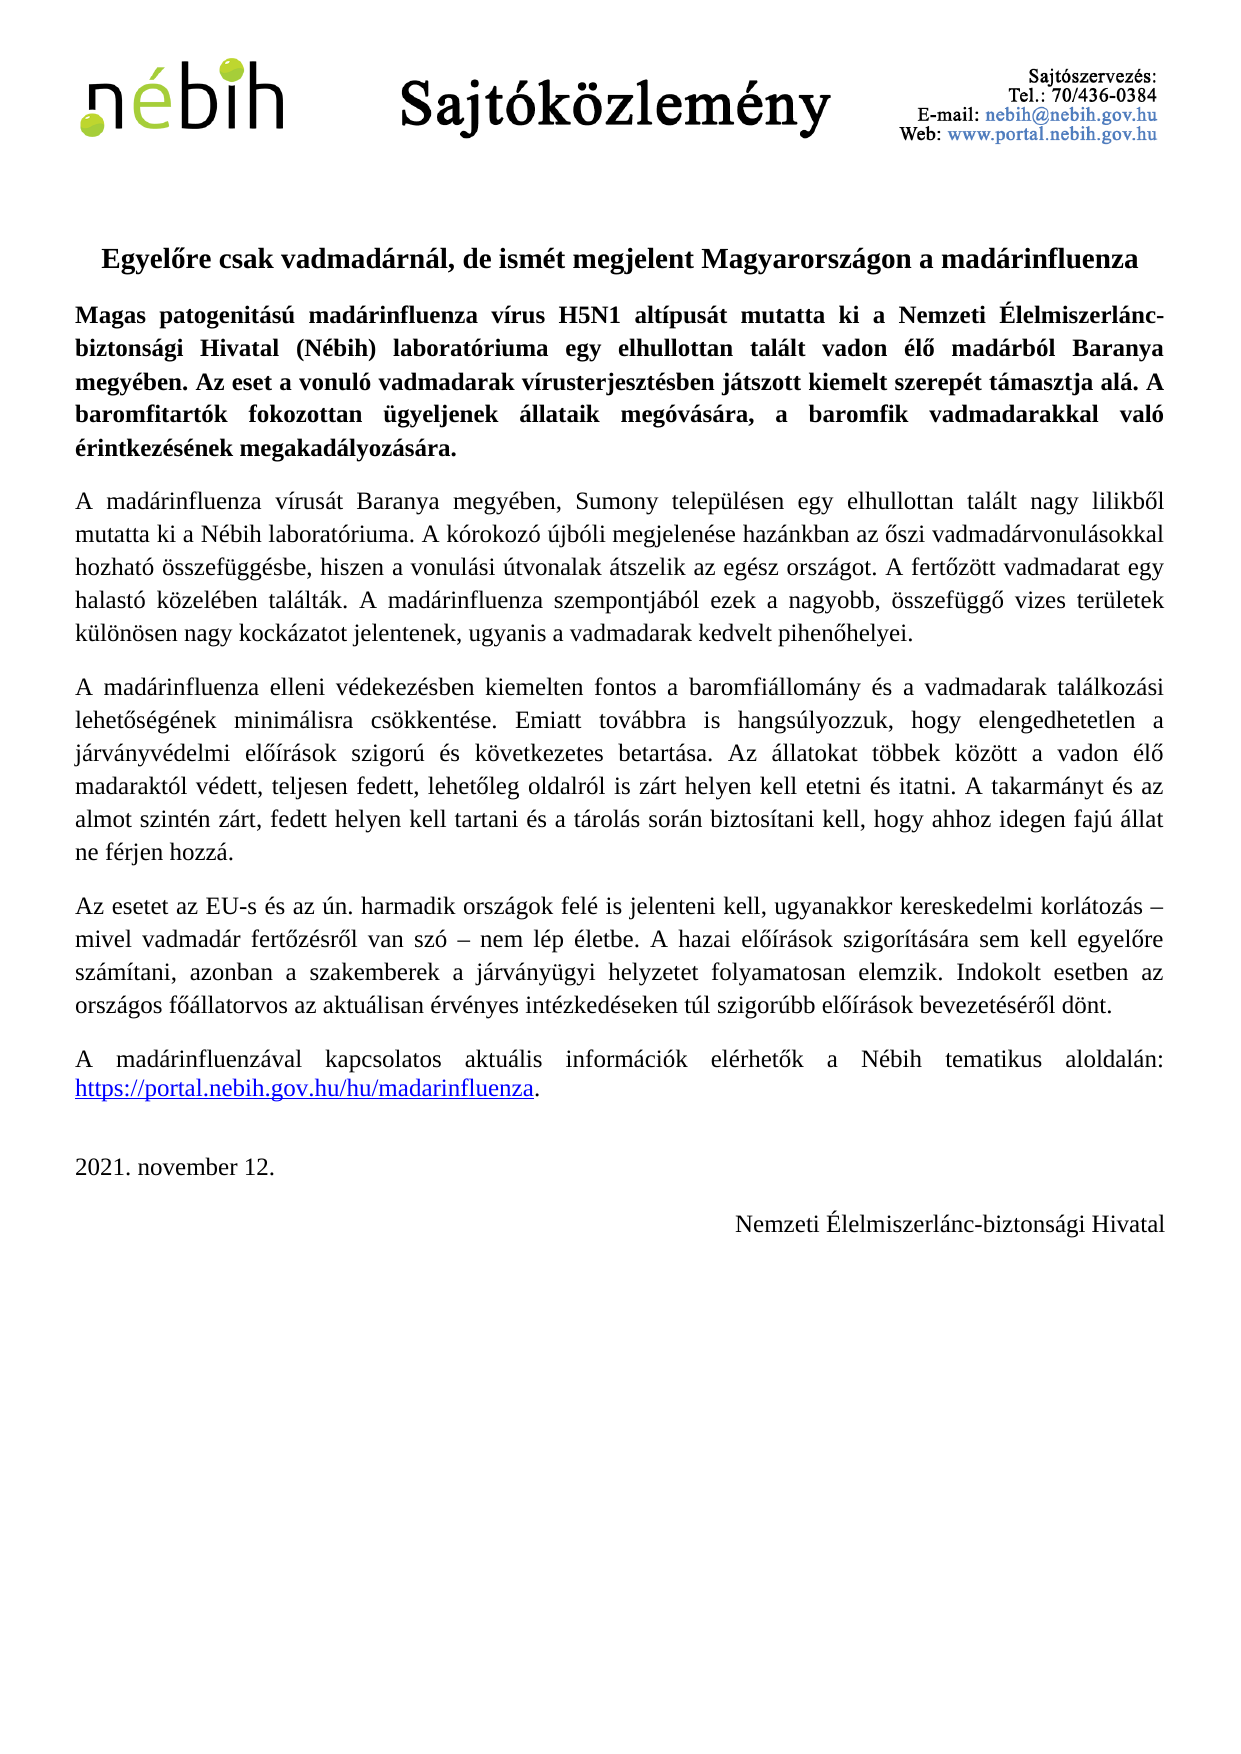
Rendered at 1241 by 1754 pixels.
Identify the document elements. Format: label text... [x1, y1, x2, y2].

text A madárinfluenzával kapcsolatos aktuális információk elérhetők a Nébih tematikus aloldalán: https://portal.nebih.gov.hu/hu/madarinfluenza. [75, 1044, 1165, 1102]
text Egyelőre csak vadmadárnál, de ismét megjelent Magyarországon a madárinfluenza [75, 241, 1165, 275]
text Magas patogenitású madárinfluenza vírus H5N1 altípusát mutatta ki a Nemzeti Élelmiszerlánc-biztonsági Hivatal (Nébih) laboratóriuma egy elhullottan talált vadon élő madárból Baranya megyében. Az eset a vonuló vadmadarak vírusterjesztésben játszott kiemelt szerepét támasztja alá. A baromfitartók fokozottan ügyeljenek állataik megóvására, a baromfik vadmadarakkal való érintkezésének megakadályozására. [75, 301, 1165, 461]
text Nemzeti Élelmiszerlánc-biztonsági Hivatal [75, 1209, 1165, 1238]
text 2021. november 12. [75, 1152, 1165, 1181]
text A madárinfluenza vírusát Baranya megyében, Sumony településen egy elhullottan talált nagy lilikből mutatta ki a Nébih laboratóriuma. A kórokozó újbóli megjelenése hazánkban az őszi vadmadárvonulásokkal hozható összefüggésbe, hiszen a vonulási útvonalak átszelik az egész országot. A fertőzött vadmadarat egy halastó közelében találták. A madárinfluenza szempontjából ezek a nagyobb, összefüggő vizes területek különösen nagy kockázatot jelentenek, ugyanis a vadmadarak kedvelt pihenőhelyei. [75, 486, 1165, 647]
picture [75, 44, 1168, 153]
text A madárinfluenza elleni védekezésben kiemelten fontos a baromfiállomány és a vadmadarak találkozási lehetőségének minimálisra csökkentése. Emiatt továbbra is hangsúlyozzuk, hogy elengedhetetlen a járványvédelmi előírások szigorú és következetes betartása. Az állatokat többek között a vadon élő madaraktól védett, teljesen fedett, lehetőleg oldalról is zárt helyen kell etetni és itatni. A takarmányt és az almot szintén zárt, fedett helyen kell tartani és a tárolás során biztosítani kell, hogy ahhoz idegen fajú állat ne férjen hozzá. [75, 672, 1165, 866]
text Az esetet az EU-s és az ún. harmadik országok felé is jelenteni kell, ugyanakkor kereskedelmi korlátozás – mivel vadmadár fertőzésről van szó – nem lép életbe. A hazai előírások szigorítására sem kell egyelőre számítani, azonban a szakemberek a járványügyi helyzetet folyamatosan elemzik. Indokolt esetben az országos főállatorvos az aktuálisan érvényes intézkedéseken túl szigorúbb előírások bevezetéséről dönt. [75, 891, 1165, 1019]
